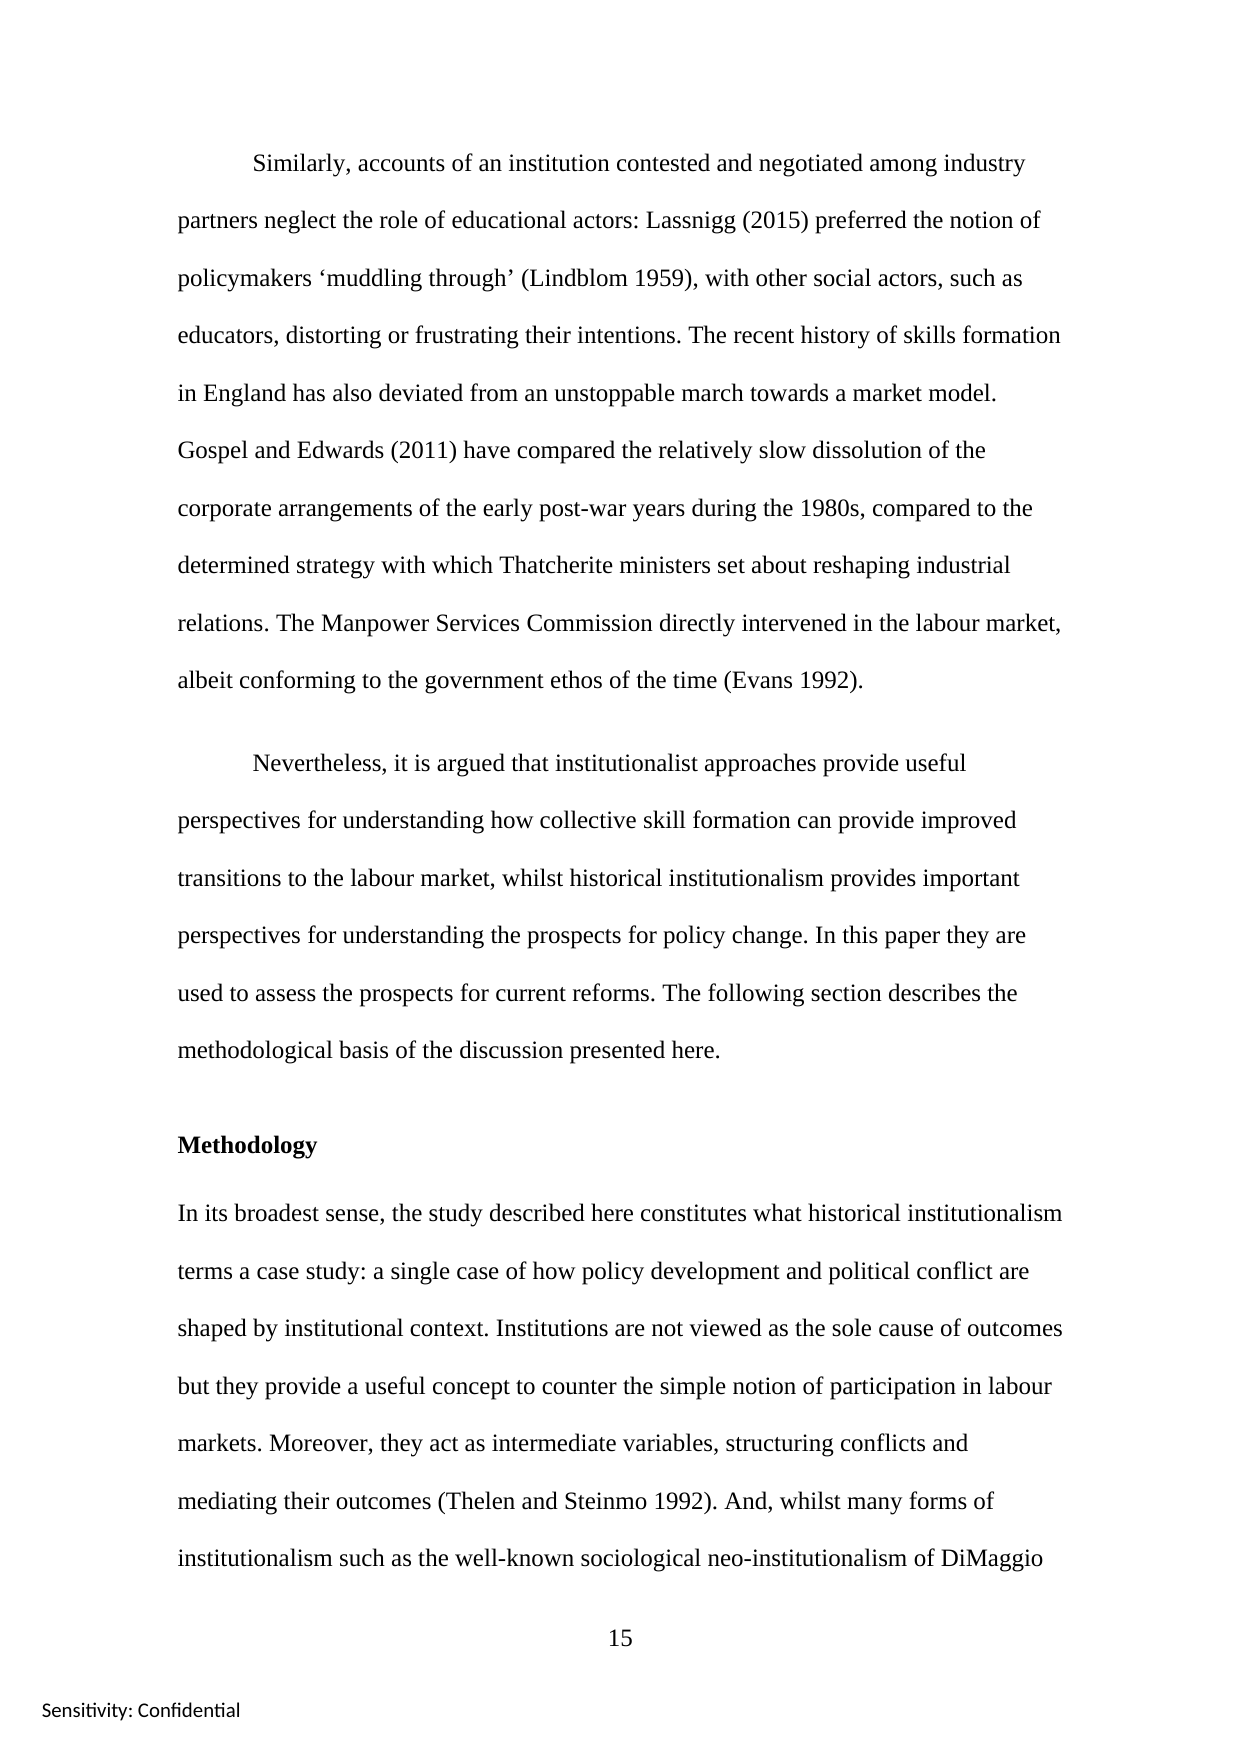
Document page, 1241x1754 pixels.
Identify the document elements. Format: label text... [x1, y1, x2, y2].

text Similarly, accounts of an institution contested and negotiated among industry partners neglect the role of educational actors: Lassnigg (2015) preferred the notion of policymakers ‘muddling through’ (Lindblom 1959), with other social actors, such as educators, distorting or frustrating their intentions. The recent history of skills formation in England has also deviated from an unstoppable march towards a market model. Gospel and Edwards (2011) have compared the relatively slow dissolution of the corporate arrangements of the early post-war years during the 1980s, compared to the determined strategy with which Thatcherite ministers set about reshaping industrial relations. The Manpower Services Commission directly intervened in the labour market, albeit conforming to the government ethos of the time (Evans 1992). [177, 148, 1063, 694]
subtitle Methodology [177, 1130, 1004, 1159]
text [177, 1198, 1063, 1572]
text Nevertheless, it is argued that institutionalist approaches provide useful perspectives for understanding how collective skill formation can provide improved transitions to the labour market, whilst historical institutionalism provides important perspectives for understanding the prospects for policy change. In this paper they are used to assess the prospects for current reforms. The following section describes the methodological basis of the discussion presented here. [177, 748, 1063, 1064]
